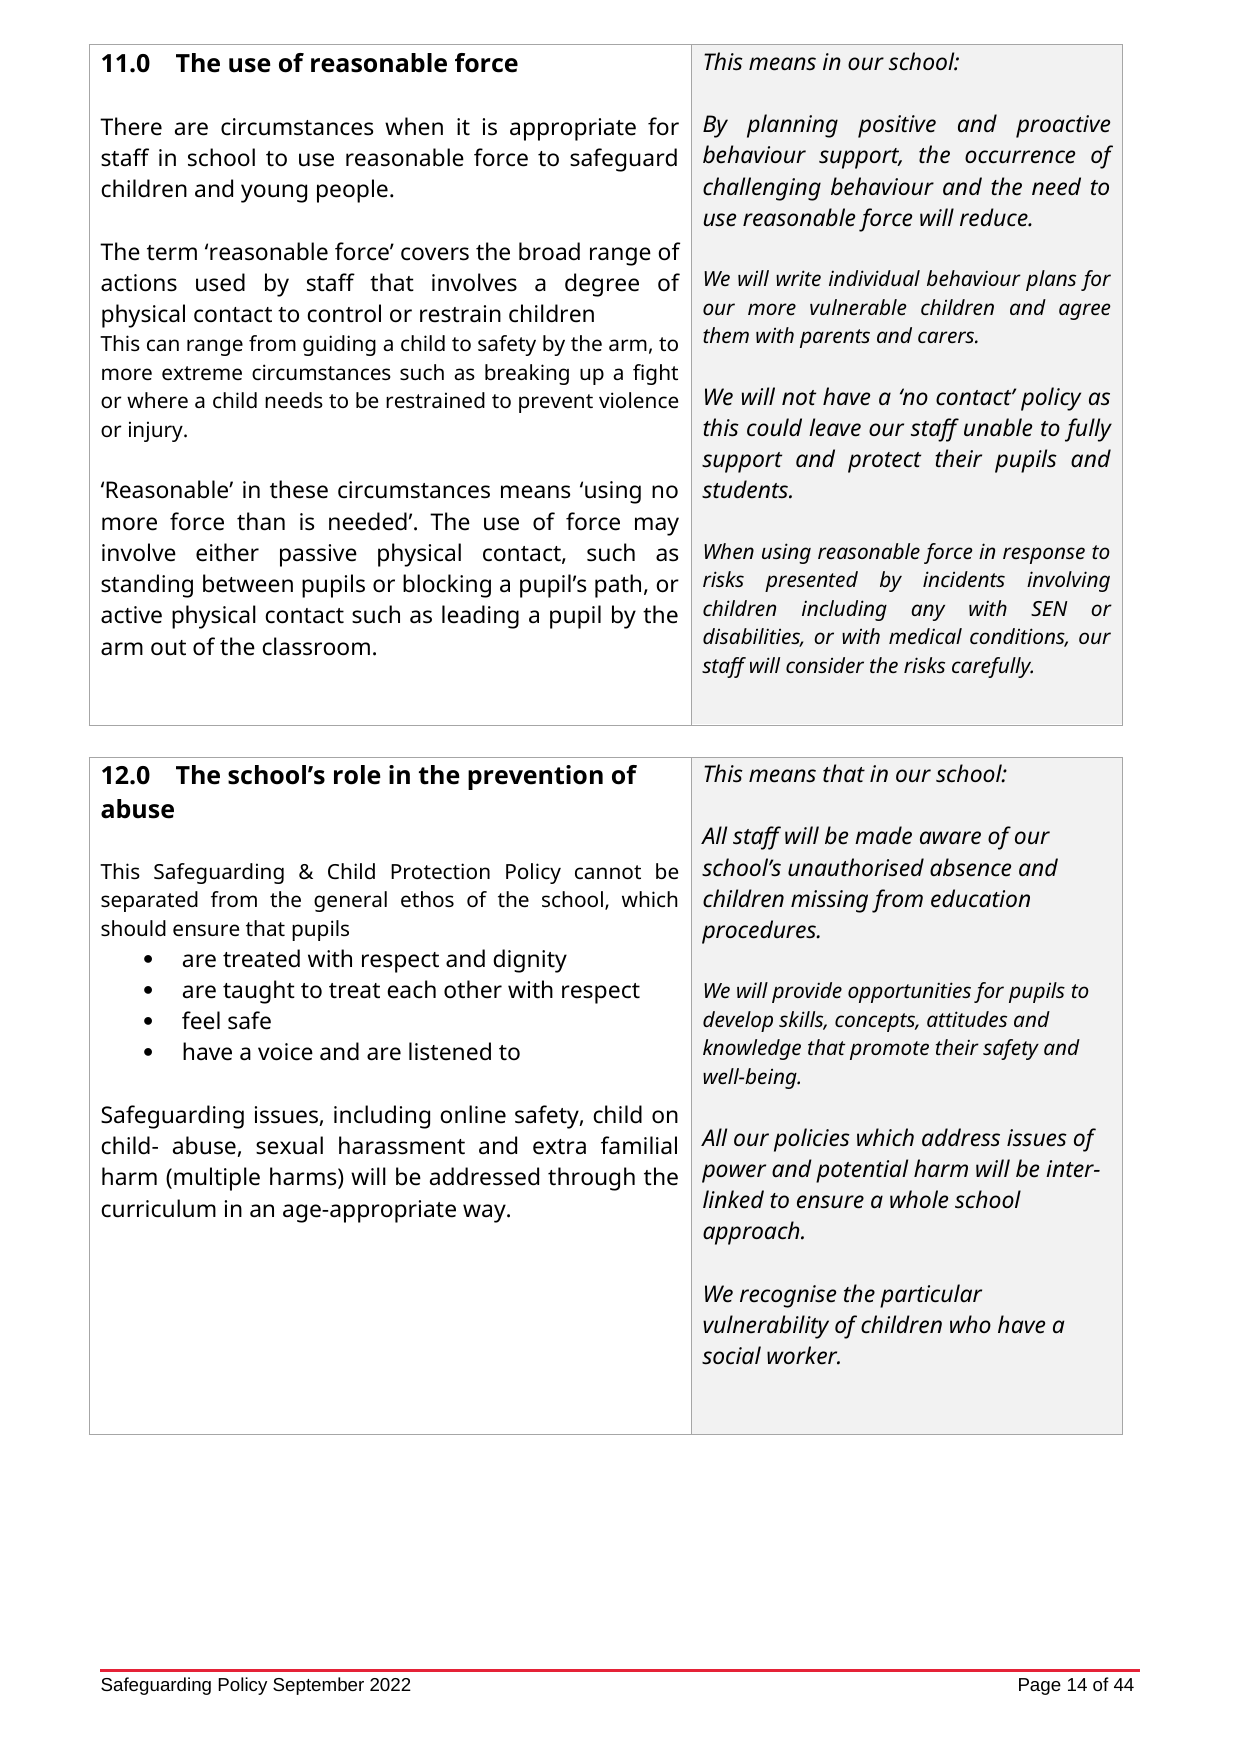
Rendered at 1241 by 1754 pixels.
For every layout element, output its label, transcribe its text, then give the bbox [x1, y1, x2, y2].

table_header 12.0 The school’s role in the prevention of abuse This Safeguarding & Child Protection Policy cannot be separated from the general ethos of the school, which should ensure that pupils are treated with respect and dignity are taught to treat each other with respect feel safe have a voice and are listened to Safeguarding issues, including online safety, child on child- abuse, sexual harassment and extra familial harm (multiple harms) will be addressed through the curriculum in an age-appropriate way. [90, 758, 691, 1434]
table_header 11.0 The use of reasonable force There are circumstances when it is appropriate for staff in school to use reasonable force to safeguard children and young people. The term ‘reasonable force’ covers the broad range of actions used by staff that involves a degree of physical contact to control or restrain children This can range from guiding a child to safety by the arm, to more extreme circumstances such as breaking up a fight or where a child needs to be restrained to prevent violence or injury. ‘Reasonable’ in these circumstances means ‘using no more force than is needed’. The use of force may involve either passive physical contact, such as standing between pupils or blocking a pupil’s path, or active physical contact such as leading a pupil by the arm out of the classroom. [90, 45, 691, 724]
table_header This means that in our school: All staff will be made aware of our school’s unauthorised absence and children missing from education procedures. We will provide opportunities for pupils to develop skills, concepts, attitudes and knowledge that promote their safety and well-being. All our policies which address issues of power and potential harm will be inter-linked to ensure a whole school approach. We recognise the particular vulnerability of children who have a social worker. [692, 758, 1122, 1434]
table_header This means in our school: By planning positive and proactive behaviour support, the occurrence of challenging behaviour and the need to use reasonable force will reduce. We will write individual behaviour plans for our more vulnerable children and agree them with parents and carers. We will not have a ‘no contact’ policy as this could leave our staff unable to fully support and protect their pupils and students. When using reasonable force in response to risks presented by incidents involving children including any with SEN or disabilities, or with medical conditions, our staff will consider the risks carefully. [692, 45, 1122, 724]
